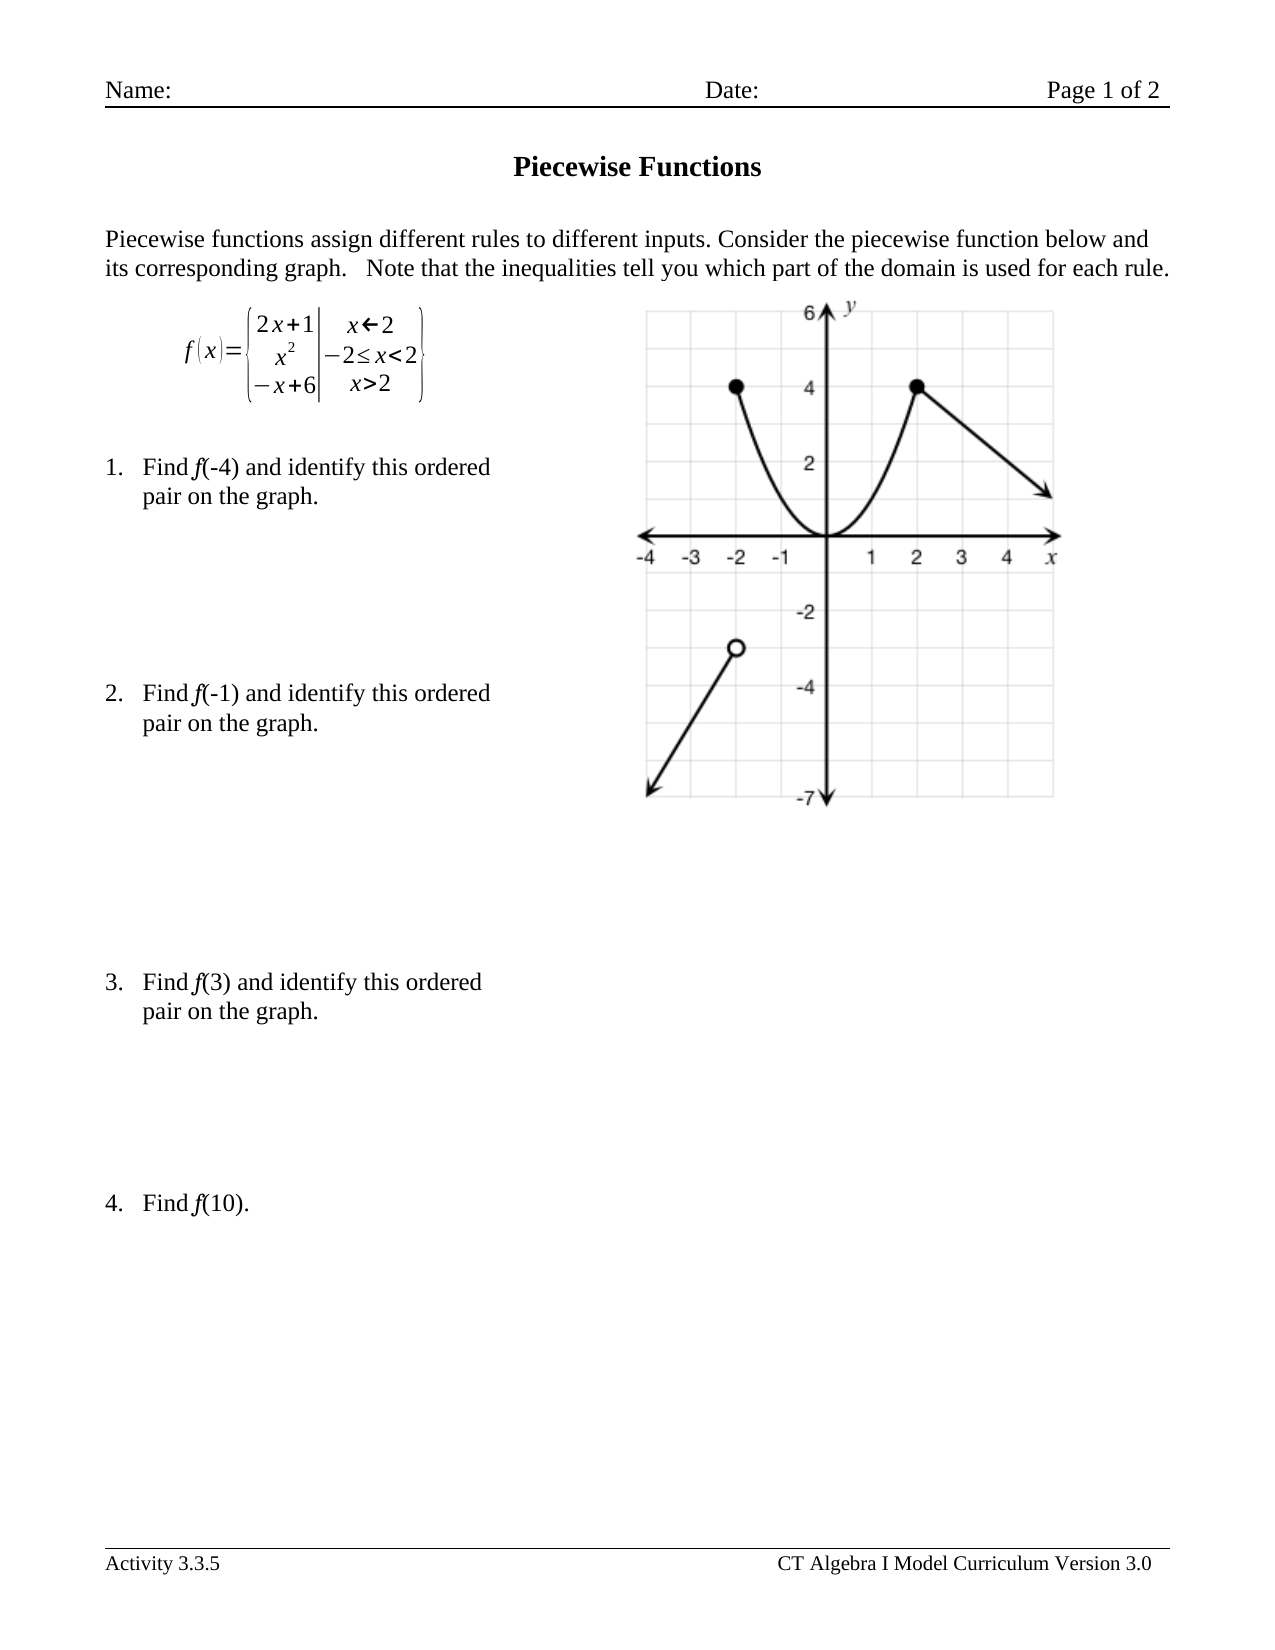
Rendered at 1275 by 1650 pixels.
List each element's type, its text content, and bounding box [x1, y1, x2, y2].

table_header Find f(-4) and identify this ordered pair on the graph. Find f(-1) and identify this ordered pair on the graph. Find f(3) and identify this ordered pair on the graph. [94, 281, 517, 1073]
text Piecewise functions assign different rules to different inputs. Consider the piecewise function below and its corresponding graph. Note that the inequalities tell you which part of the domain is used for each rule. [105, 224, 1170, 281]
picture [615, 281, 1084, 829]
text Piecewise Functions [105, 149, 1170, 183]
table_header [518, 281, 1181, 1073]
list Find f(10). [105, 1188, 1170, 1218]
